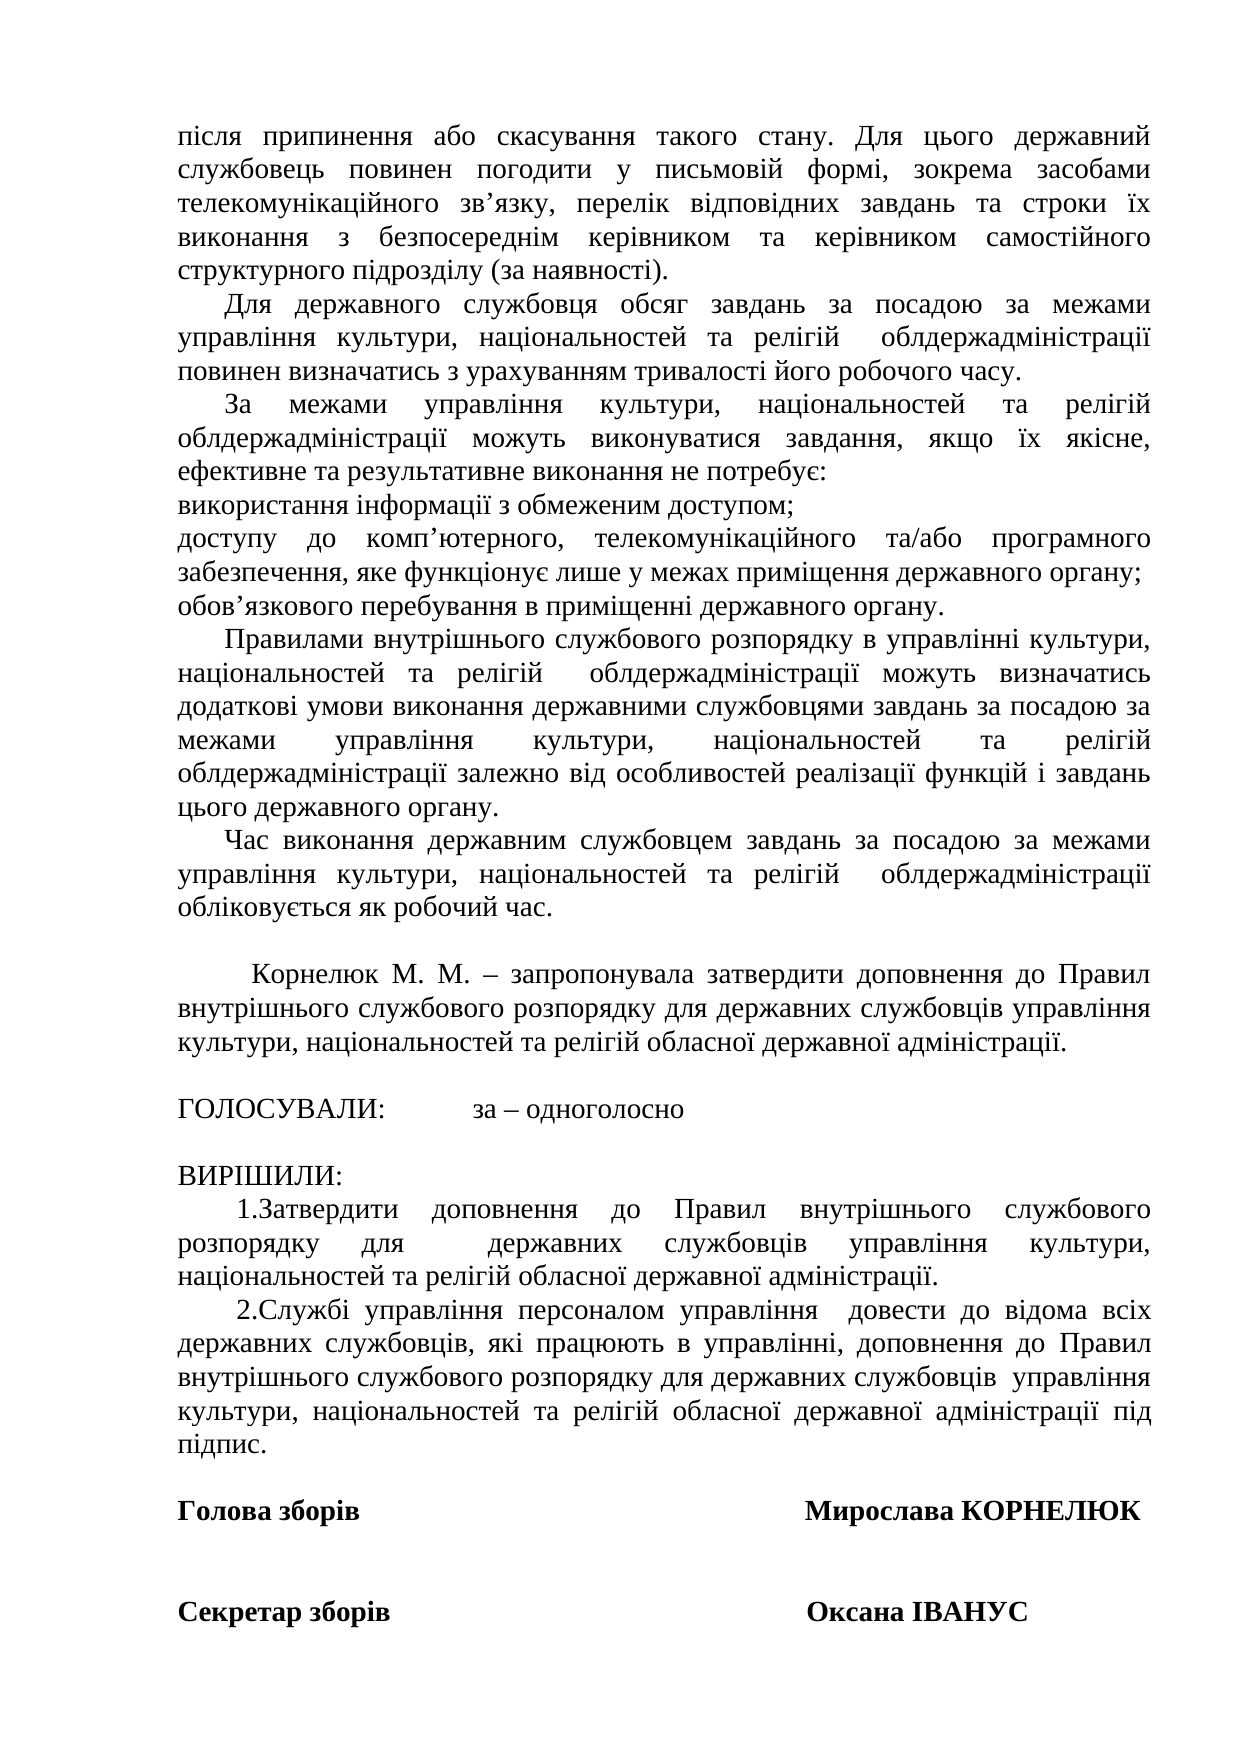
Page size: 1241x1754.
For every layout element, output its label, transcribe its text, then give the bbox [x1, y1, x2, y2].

text Корнелюк М. М. – запропонувала затвердити доповнення до Правил внутрішнього службового розпорядку для державних службовців управління культури, національностей та релігій обласної державної адміністрації. [177, 957, 1152, 1057]
text 2.Службі управління персоналом управління довести до відома всіх державних службовців, які працюють в управлінні, доповнення до Правил внутрішнього службового розпорядку для державних службовців управління культури, національностей та релігій обласної державної адміністрації під підпис. [177, 1292, 848, 1326]
text ВИРІШИЛИ: [177, 1158, 1152, 1191]
text Правилами внутрішнього службового розпорядку в управлінні культури, національностей та релігій облдержадміністрації можуть визначатись додаткові умови виконання державними службовцями завдань за посадою за межами управління культури, національностей та релігій облдержадміністрації залежно від особливостей реалізації функцій і завдань цього державного органу. [177, 621, 1152, 822]
text обов’язкового перебування в приміщенні державного органу. [177, 588, 1152, 621]
text Секретар зборів Оксана ІВАНУС [177, 1594, 1152, 1627]
text доступу до комп’ютерного, телекомунікаційного та/або програмного забезпечення, яке функціонує лише у межах приміщення державного органу; [177, 521, 1152, 588]
text Для державного службовця обсяг завдань за посадою за межами управління культури, національностей та релігій облдержадміністрації повинен визначатись з урахуванням тривалості його робочого часу. [177, 286, 1152, 386]
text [177, 118, 1152, 286]
text Голова зборів Мирослава КОРНЕЛЮК [177, 1493, 1152, 1527]
text ГОЛОСУВАЛИ: за – одноголосно [177, 1091, 1152, 1124]
text 2.Службі управління персоналом управління довести до відома всіх державних службовців, які працюють в управлінні, доповнення до Правил внутрішнього службового розпорядку для державних службовців управління культури, національностей та релігій обласної державної адміністрації під підпис. [177, 1326, 1152, 1460]
text 1.Затвердити доповнення до Правил внутрішнього службового розпорядку для державних службовців управління культури, національностей та релігій обласної державної адміністрації. [177, 1191, 1152, 1292]
text Час виконання державним службовцем завдань за посадою за межами управління культури, національностей та релігій облдержадміністрації обліковується як робочий час. [177, 822, 1152, 923]
text використання інформації з обмеженим доступом; [177, 487, 1152, 521]
text За межами управління культури, національностей та релігій облдержадміністрації можуть виконуватися завдання, якщо їх якісне, ефективне та результативне виконання не потребує: [177, 386, 1152, 487]
